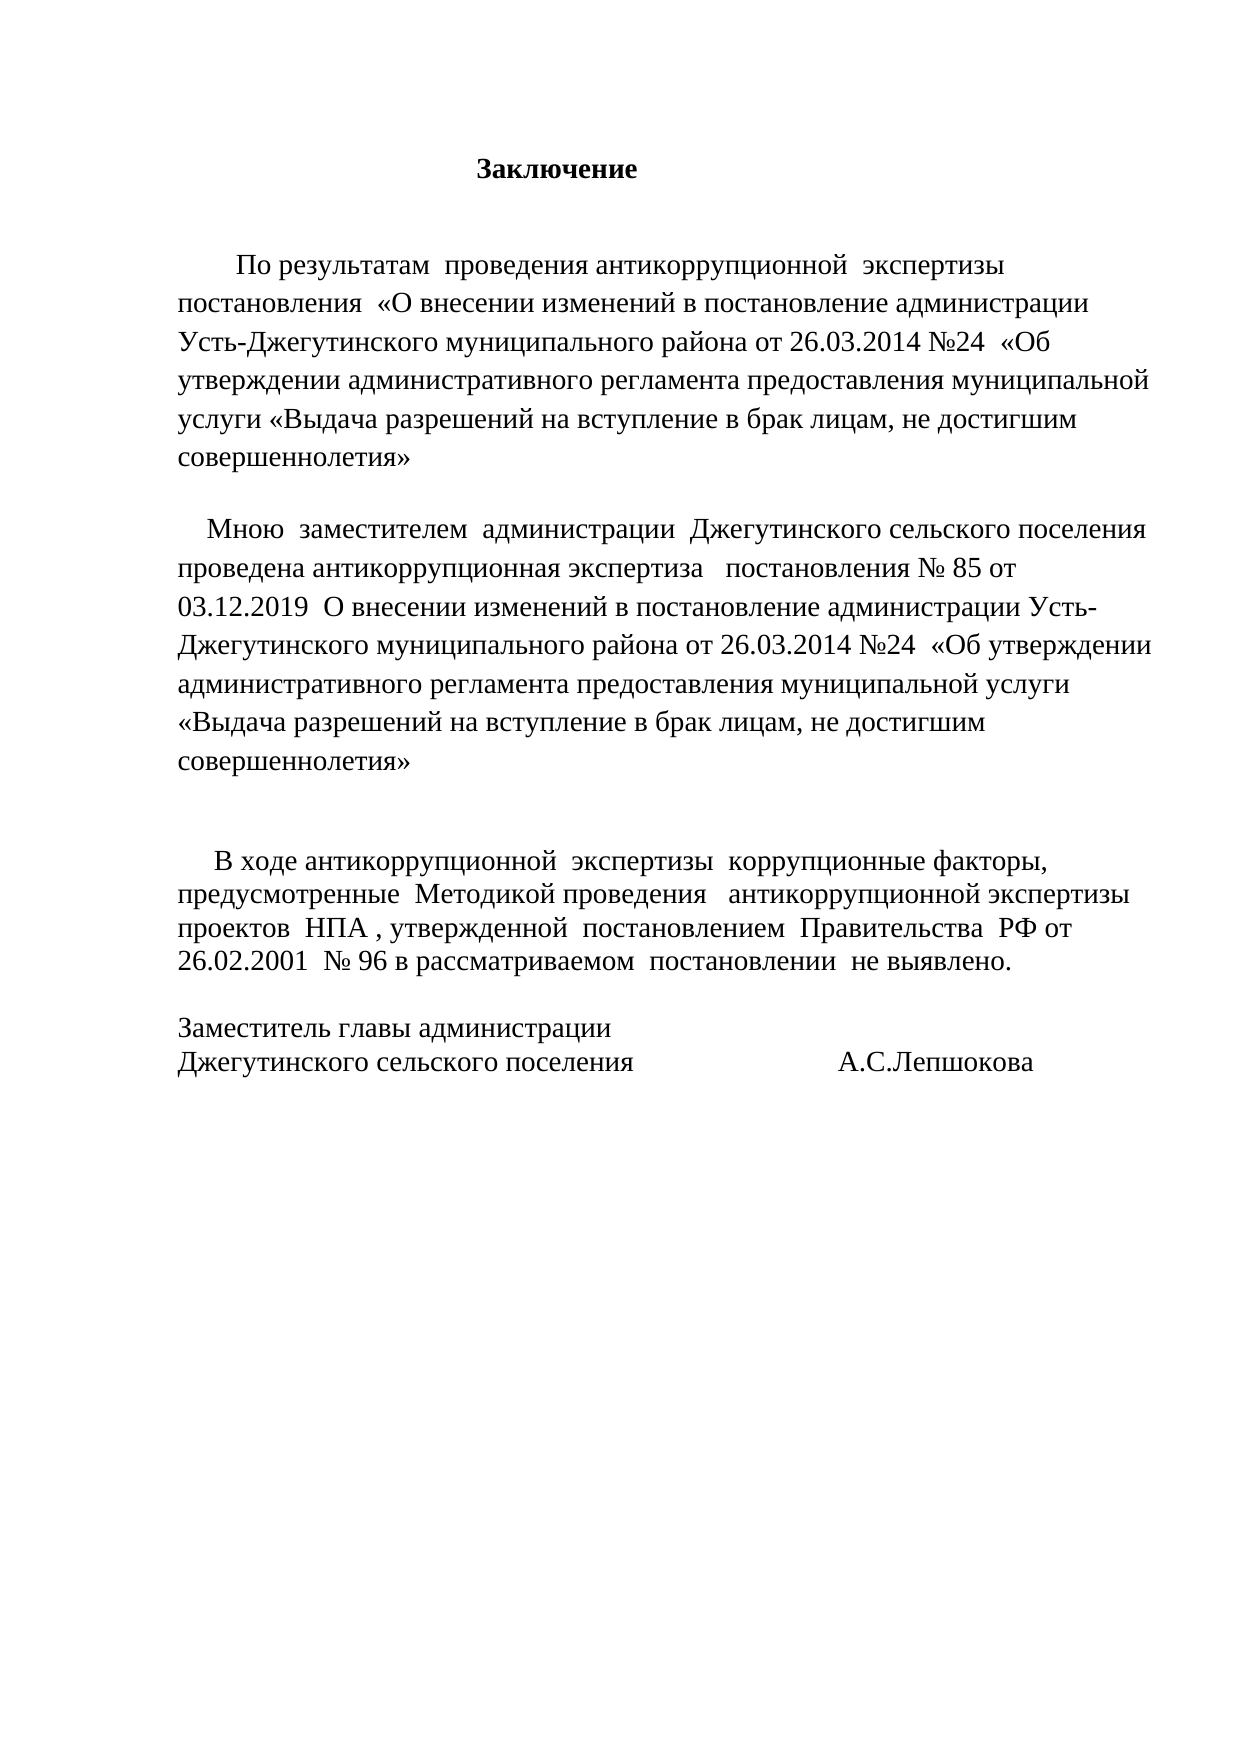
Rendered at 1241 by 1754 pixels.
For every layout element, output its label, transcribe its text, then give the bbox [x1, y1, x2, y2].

text Мною заместителем администрации Джегутинского сельского поселения проведена антикоррупционная экспертиза постановления № 85 от 03.12.2019 О внесении изменений в постановление администрации Усть-Джегутинского муниципального района от 26.03.2014 №24 «Об утверждении административного регламента предоставления муниципальной услуги «Выдача разрешений на вступление в брак лицам, не достигшим совершеннолетия» [177, 512, 1152, 776]
text По результатам проведения антикоррупционной экспертизы постановления «О внесении изменений в постановление администрации Усть-Джегутинского муниципального района от 26.03.2014 №24 «Об утверждении административного регламента предоставления муниципальной услуги «Выдача разрешений на вступление в брак лицам, не достигшим совершеннолетия» [177, 247, 1152, 473]
text Заместитель главы администрации [177, 1011, 1152, 1044]
text Джегутинского сельского поселения А.С.Лепшокова [177, 1044, 1152, 1078]
text Заключение [177, 152, 1152, 185]
text В ходе антикоррупционной экспертизы коррупционные факторы, предусмотренные Методикой проведения антикоррупционной экспертизы проектов НПА , утвержденной постановлением Правительства РФ от 26.02.2001 № 96 в рассматриваемом постановлении не выявлено. [177, 843, 1152, 977]
